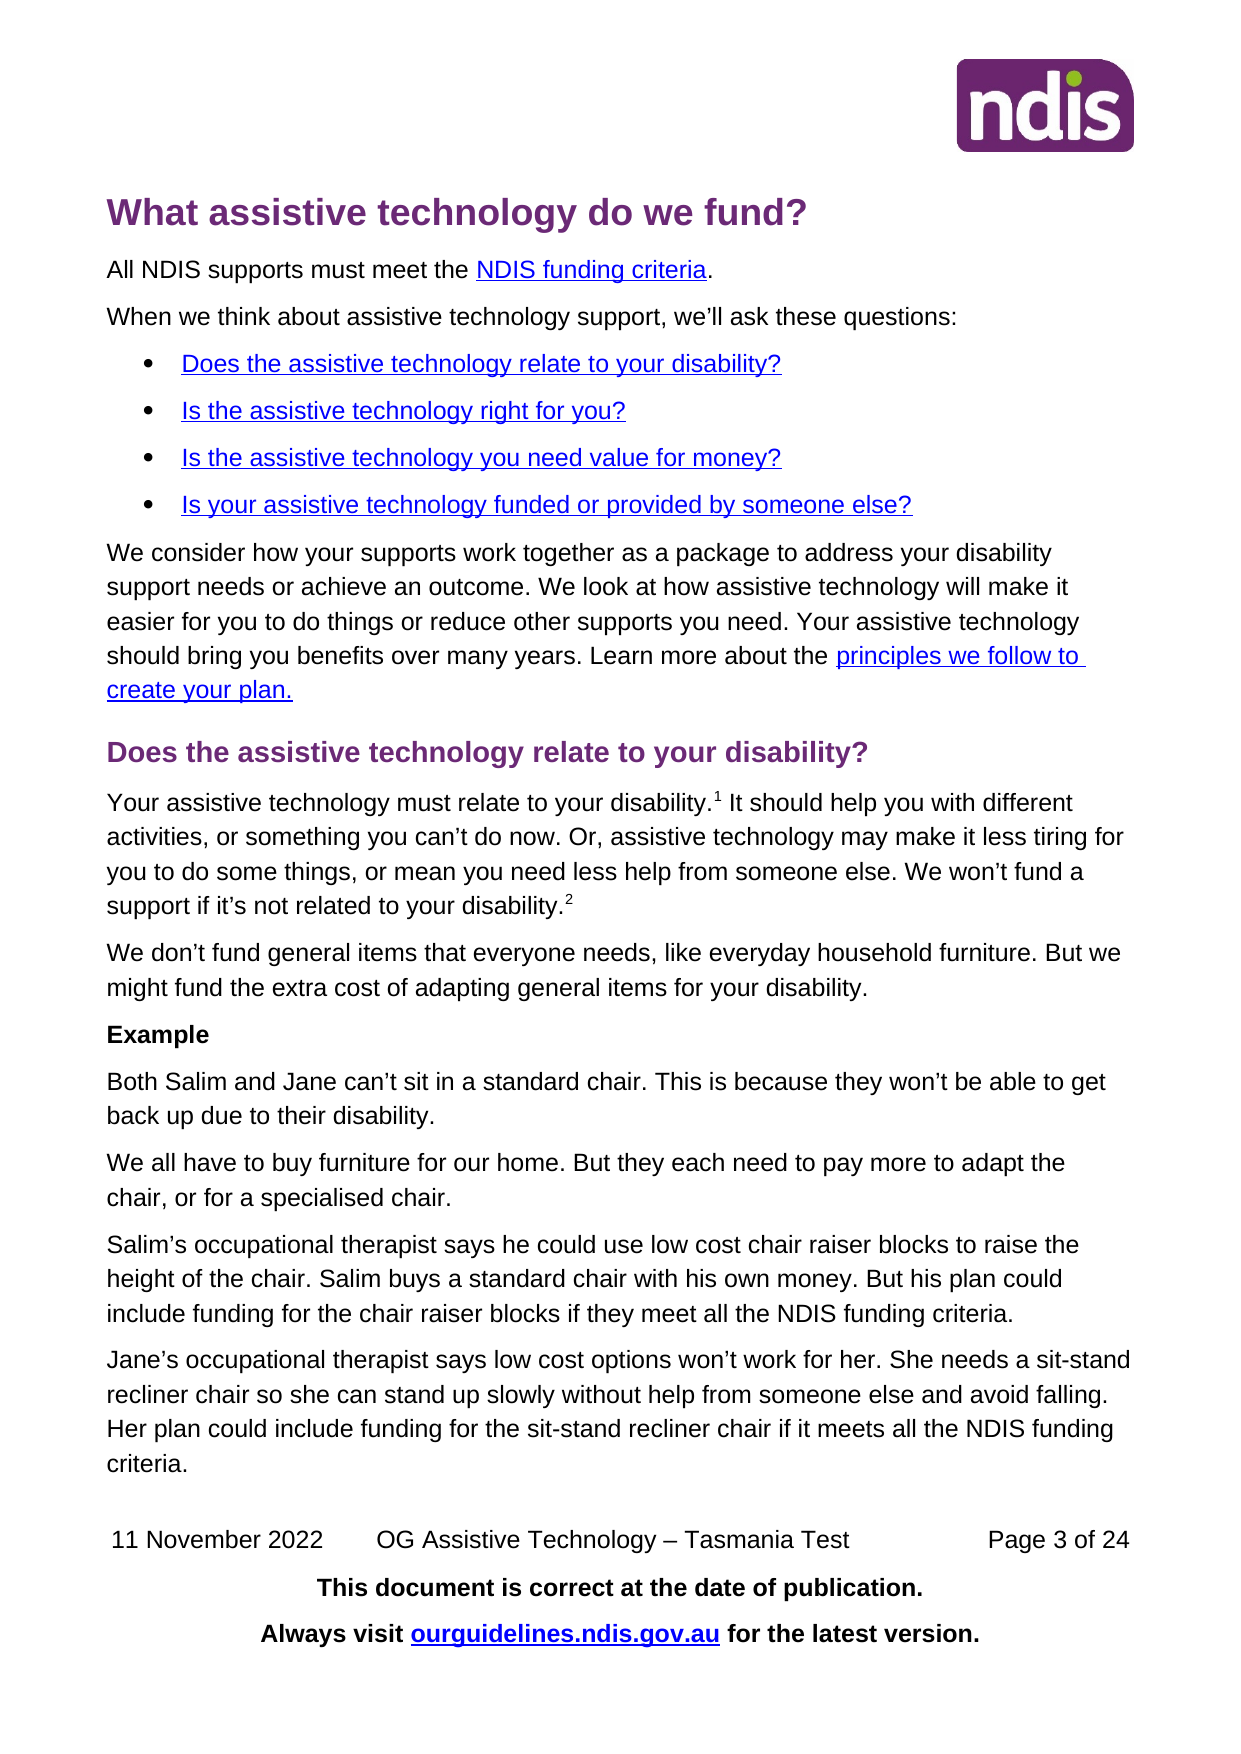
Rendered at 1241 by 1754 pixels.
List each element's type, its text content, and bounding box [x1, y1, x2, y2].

text Jane’s occupational therapist says low cost options won’t work for her. She needs a sit-stand recliner chair so she can stand up slowly without help from someone else and avoid falling. Her plan could include funding for the sit-stand recliner chair if it meets all the NDIS funding criteria. [106, 1346, 1134, 1478]
text Is the assistive technology right for you? [144, 396, 1134, 424]
picture [956, 59, 1134, 152]
text Is the assistive technology you need value for money? [144, 443, 1134, 472]
text Example [106, 1020, 1134, 1048]
text We consider how your supports work together as a package to address your disability support needs or achieve an outcome. We look at how assistive technology will make it easier for you to do things or reduce other supports you need. Your assistive technology should bring you benefits over many years. Learn more about the principles we follow to create your plan. [106, 538, 1134, 704]
text We don’t fund general items that everyone needs, like everyday household furniture. But we might fund the extra cost of adapting general items for your disability. [106, 938, 1134, 1001]
subtitle Does the assistive technology relate to your disability? [106, 735, 1134, 768]
text When we think about assistive technology support, we’ll ask these questions: [106, 302, 1134, 330]
text Salim’s occupational therapist says he could use low cost chair raiser blocks to raise the height of the chair. Salim buys a standard chair with his own money. But his plan could include funding for the chair raiser blocks if they meet all the NDIS funding criteria. [106, 1229, 1134, 1327]
text All NDIS supports must meet the NDIS funding criteria. [106, 254, 1134, 283]
subtitle What assistive technology do we fund? [106, 190, 1134, 233]
text Is your assistive technology funded or provided by someone else? [144, 490, 1134, 519]
text Your assistive technology must relate to your disability. It should help you with different activities, or something you can’t do now. Or, assistive technology may make it less tiring for you to do some things, or mean you need less help from someone else. We won’t fund a support if it’s not related to your disability. [106, 788, 1134, 920]
text We all have to buy furniture for our home. But they each need to pay more to adapt the chair, or for a specialised chair. [106, 1148, 1134, 1211]
text Does the assistive technology relate to your disability? [144, 348, 1134, 377]
text Both Salim and Jane can’t sit in a standard chair. This is because they won’t be able to get back up due to their disability. [106, 1067, 1134, 1130]
